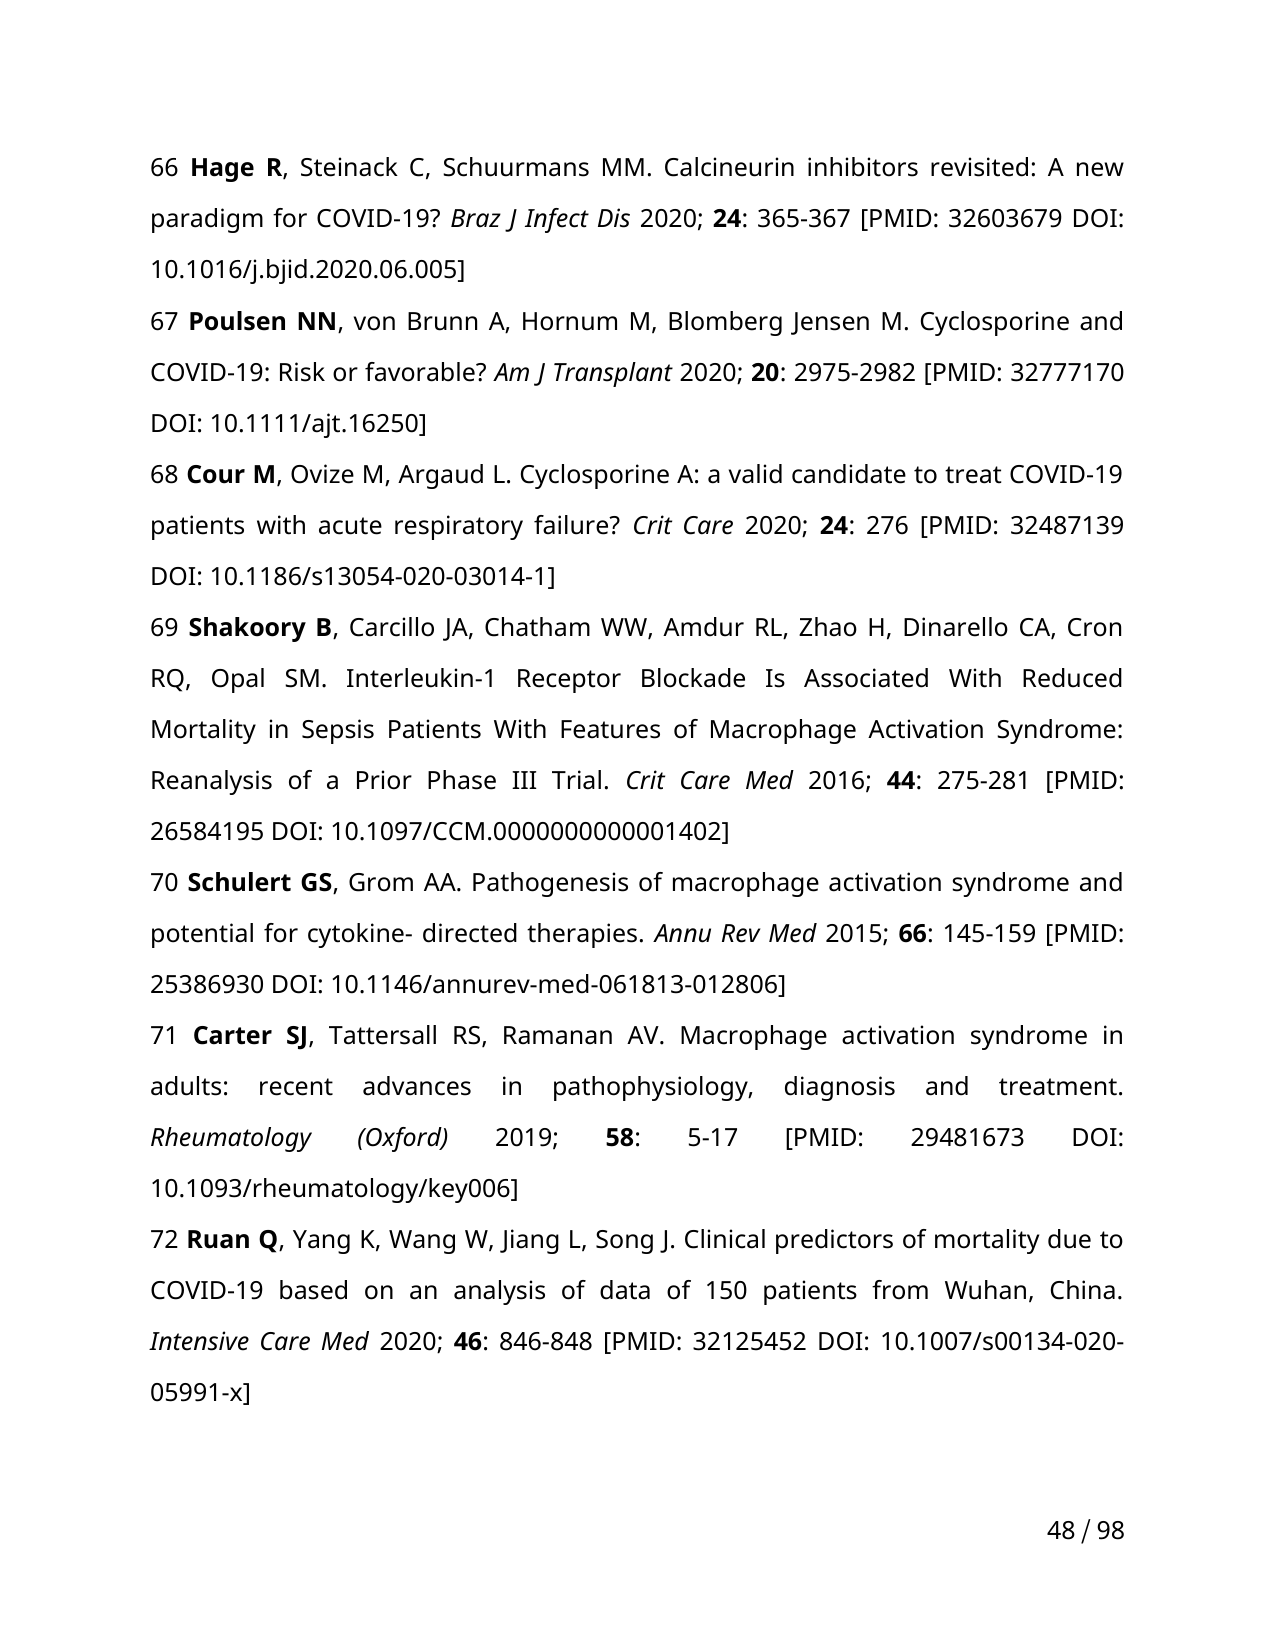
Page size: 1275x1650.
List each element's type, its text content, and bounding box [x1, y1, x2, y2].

text 66 Hage R, Steinack C, Schuurmans MM. Calcineurin inhibitors revisited: A new paradigm for COVID-19? Braz J Infect Dis 2020; 24: 365-367 [PMID: 32603679 DOI: 10.1016/j.bjid.2020.06.005] [150, 150, 1125, 286]
text 71 Carter SJ, Tattersall RS, Ramanan AV. Macrophage activation syndrome in adults: recent advances in pathophysiology, diagnosis and treatment. Rheumatology (Oxford) 2019; 58: 5-17 [PMID: 29481673 DOI: 10.1093/rheumatology/key006] [150, 1018, 1125, 1205]
text 68 Cour M, Ovize M, Argaud L. Cyclosporine A: a valid candidate to treat COVID-19 patients with acute respiratory failure? Crit Care 2020; 24: 276 [PMID: 32487139 DOI: 10.1186/s13054-020-03014-1] [150, 456, 1125, 592]
text 67 Poulsen NN, von Brunn A, Hornum M, Blomberg Jensen M. Cyclosporine and COVID-19: Risk or favorable? Am J Transplant 2020; 20: 2975-2982 [PMID: 32777170 DOI: 10.1111/ajt.16250] [150, 303, 1125, 439]
text 72 Ruan Q, Yang K, Wang W, Jiang L, Song J. Clinical predictors of mortality due to COVID-19 based on an analysis of data of 150 patients from Wuhan, China. Intensive Care Med 2020; 46: 846-848 [PMID: 32125452 DOI: 10.1007/s00134-020-05991-x] [150, 1222, 1125, 1409]
text 70 Schulert GS, Grom AA. Pathogenesis of macrophage activation syndrome and potential for cytokine- directed therapies. Annu Rev Med 2015; 66: 145-159 [PMID: 25386930 DOI: 10.1146/annurev-med-061813-012806] [150, 864, 1125, 1001]
text 69 Shakoory B, Carcillo JA, Chatham WW, Amdur RL, Zhao H, Dinarello CA, Cron RQ, Opal SM. Interleukin-1 Receptor Blockade Is Associated With Reduced Mortality in Sepsis Patients With Features of Macrophage Activation Syndrome: Reanalysis of a Prior Phase III Trial. Crit Care Med 2016; 44: 275-281 [PMID: 26584195 DOI: 10.1097/CCM.0000000000001402] [150, 609, 1125, 848]
